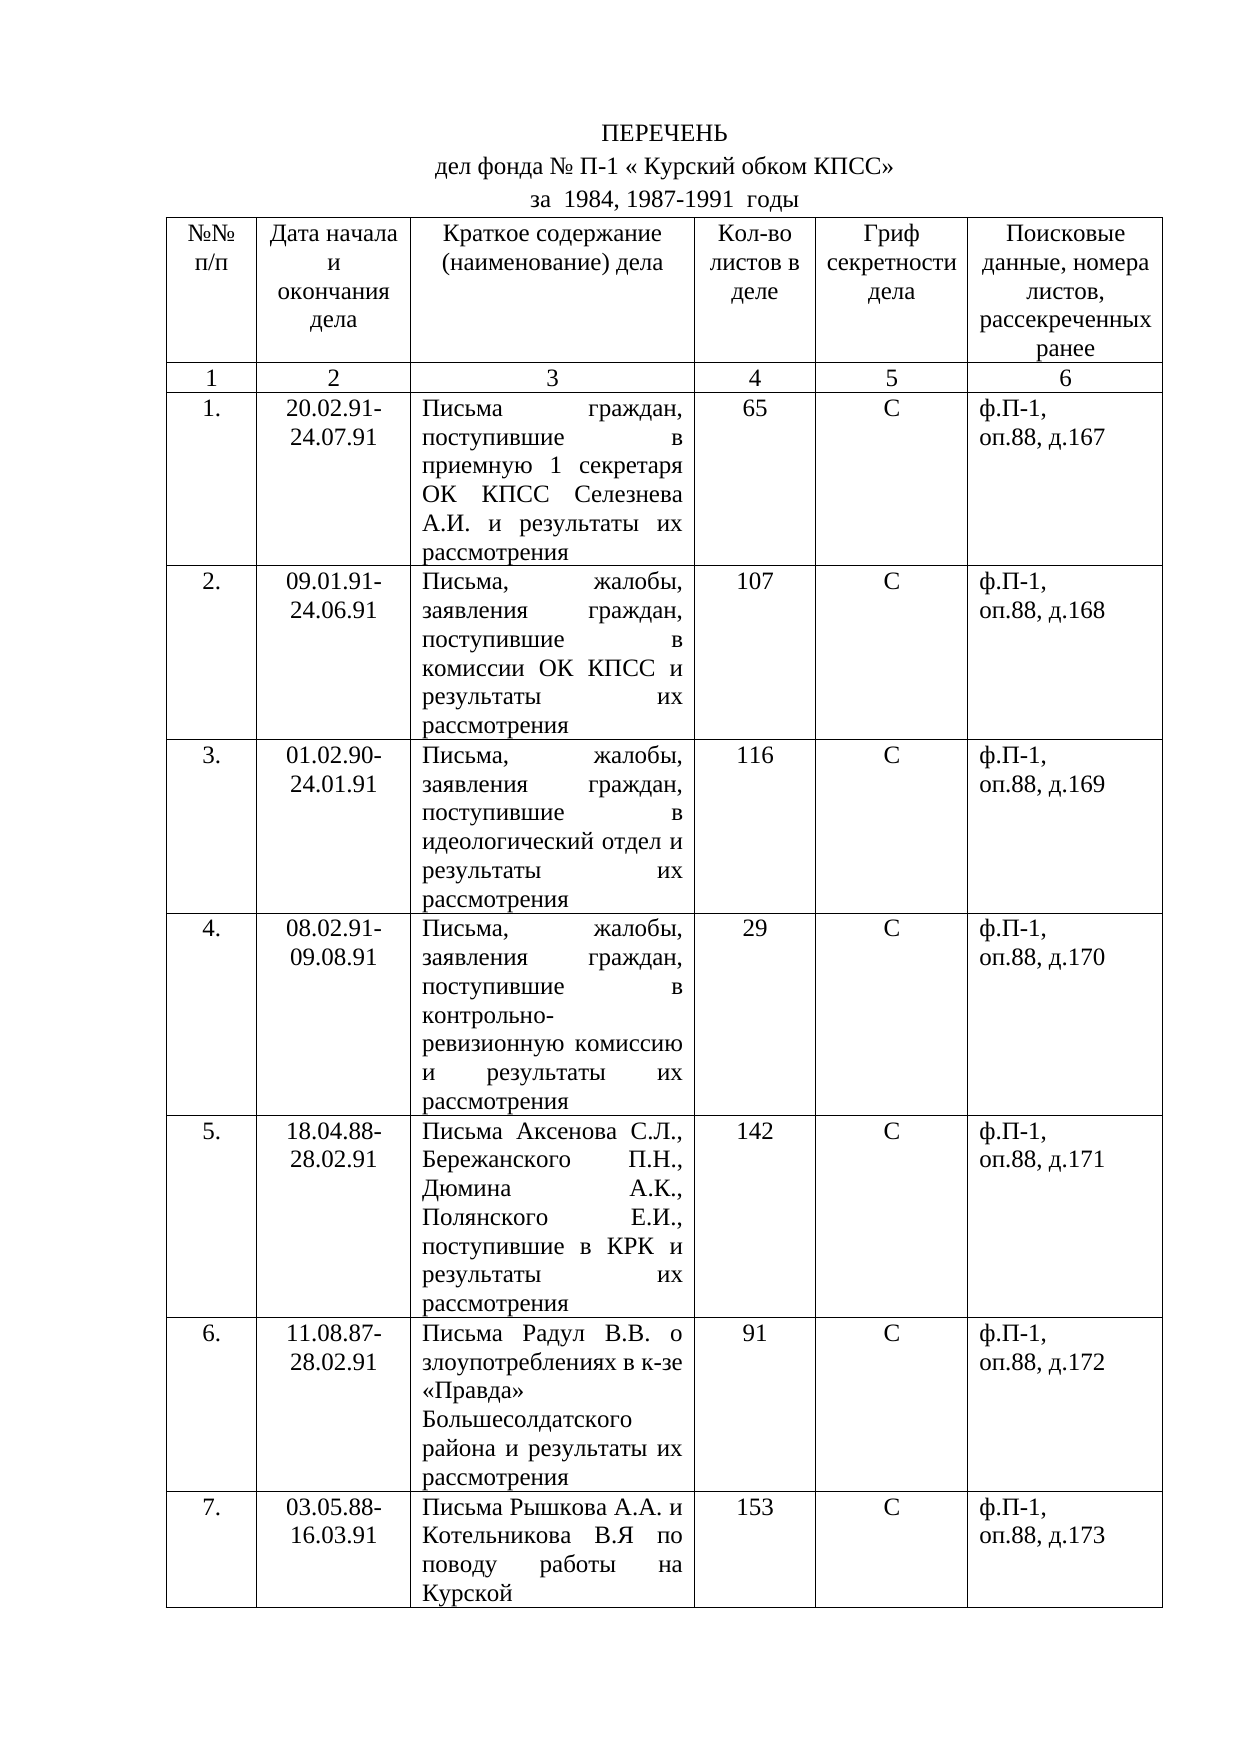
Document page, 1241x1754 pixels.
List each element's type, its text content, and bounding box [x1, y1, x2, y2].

table_cell 18.04.88- 28.02.91 [257, 1116, 410, 1317]
table_cell 20.02.91- 24.07.91 [257, 393, 410, 565]
table_cell Письма, жалобы, заявления граждан, поступившие в идеологический отдел и результаты их рассмотрения [411, 740, 694, 912]
table_header №№ п/п [167, 218, 256, 362]
table_header Кол-во листов в деле [695, 218, 815, 362]
table_cell Письма, жалобы, заявления граждан, поступившие в контрольно-ревизионную комиссию и результаты их рассмотрения [411, 914, 694, 1115]
table_cell 5. [167, 1116, 256, 1317]
table_cell ф.П-1, оп.88, д.173 [968, 1492, 1162, 1607]
table_header Дата начала и окончания дела [257, 218, 410, 362]
table_cell С [816, 1318, 967, 1491]
text ПЕРЕЧЕНЬ [177, 118, 1152, 147]
table_cell 1 [167, 363, 256, 392]
table_cell ф.П-1, оп.88, д.169 [968, 740, 1162, 912]
table_cell 2 [257, 363, 410, 392]
table_cell 107 [695, 566, 815, 739]
table_cell 142 [695, 1116, 815, 1317]
table_cell 11.08.87- 28.02.91 [257, 1318, 410, 1491]
table_cell 01.02.90- 24.01.91 [257, 740, 410, 912]
text за 1984, 1987-1991 годы [177, 184, 1152, 213]
table_cell С [816, 914, 967, 1115]
table_cell ф.П-1, оп.88, д.172 [968, 1318, 1162, 1491]
table_cell 5 [816, 363, 967, 392]
table_cell 1. [167, 393, 256, 565]
table_cell 4. [167, 914, 256, 1115]
table_cell ф.П-1, оп.88, д.168 [968, 566, 1162, 739]
table_cell 6. [167, 1318, 256, 1491]
table_cell 2. [167, 566, 256, 739]
table_cell 3 [411, 363, 694, 392]
table_cell 6 [968, 363, 1162, 392]
table_cell 7. [167, 1492, 256, 1607]
table_header Гриф секретности дела [816, 218, 967, 362]
table_cell Письма Рышкова А.А. и Котельникова В.Я по поводу работы на Курской [411, 1492, 694, 1607]
table_cell Письма Радул В.В. о злоупотреблениях в к-зе «Правда» Большесолдатского района и результаты их рассмотрения [411, 1318, 694, 1491]
table_cell ф.П-1, оп.88, д.171 [968, 1116, 1162, 1317]
table_cell ф.П-1, оп.88, д.170 [968, 914, 1162, 1115]
table_cell 09.01.91- 24.06.91 [257, 566, 410, 739]
table_cell С [816, 1492, 967, 1607]
table_header Краткое содержание (наименование) дела [411, 218, 694, 362]
table_cell 4 [695, 363, 815, 392]
table_cell С [816, 740, 967, 912]
table_cell 116 [695, 740, 815, 912]
table_cell 29 [695, 914, 815, 1115]
table_cell Письма граждан, поступившие в приемную 1 секретаря ОК КПСС Селезнева А.И. и результаты их рассмотрения [411, 393, 694, 565]
table_cell С [816, 393, 967, 565]
table_cell 91 [695, 1318, 815, 1491]
table_cell 65 [695, 393, 815, 565]
table_cell 153 [695, 1492, 815, 1607]
table_cell 08.02.91- 09.08.91 [257, 914, 410, 1115]
table_cell С [816, 1116, 967, 1317]
text дел фонда № П-1 « Курский обком КПСС» [177, 151, 1152, 180]
table_cell С [816, 566, 967, 739]
table_header Поисковые данные, номера листов, рассекреченных ранее [968, 218, 1162, 362]
table_cell Письма, жалобы, заявления граждан, поступившие в комиссии ОК КПСС и результаты их рассмотрения [411, 566, 694, 739]
table_cell 03.05.88- 16.03.91 [257, 1492, 410, 1607]
table_cell Письма Аксенова С.Л., Бережанского П.Н., Дюмина А.К., Полянского Е.И., поступившие в КРК и результаты их рассмотрения [411, 1116, 694, 1317]
table_cell ф.П-1, оп.88, д.167 [968, 393, 1162, 565]
table_cell 3. [167, 740, 256, 912]
